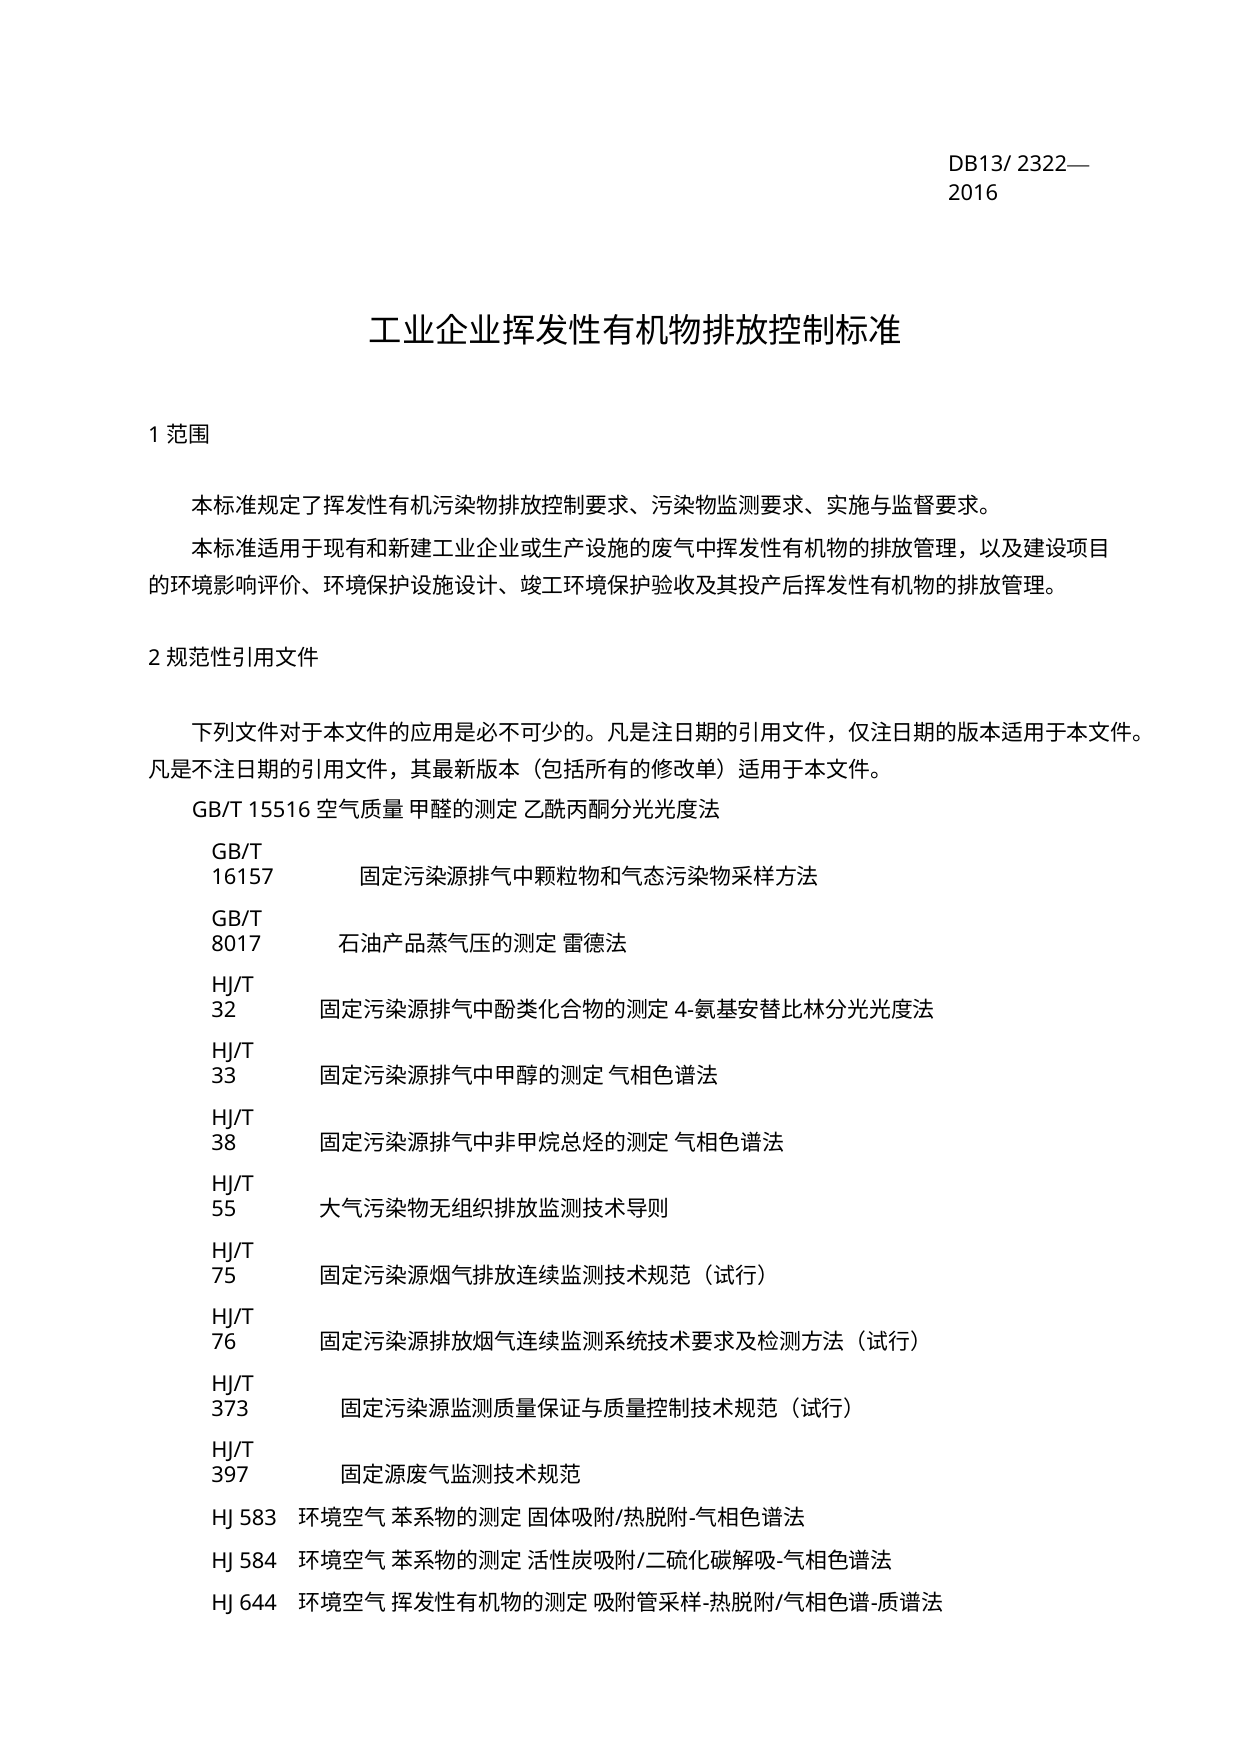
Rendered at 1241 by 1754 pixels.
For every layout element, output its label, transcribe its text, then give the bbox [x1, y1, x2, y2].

table_cell 固定污染源排气中甲醇的测定 气相色谱法 [290, 1031, 1011, 1097]
table_cell HJ 583 [203, 1496, 290, 1539]
text 本标准规定了挥发性有机污染物排放控制要求、污染物监测要求、实施与监督要求。 [192, 489, 1134, 520]
table_cell HJ/T 397 [203, 1430, 290, 1496]
table_cell HJ/T 55 [203, 1164, 290, 1230]
text 下列文件对于本文件的应用是必不可少的。凡是注日期的引用文件，仅注日期的版本适用于本文件。凡是不注日期的引用文件，其最新版本（包括所有的修改单）适用于本文件。 [148, 715, 1134, 784]
text 1 范围 [148, 417, 1134, 449]
table_cell HJ/T 75 [203, 1230, 290, 1297]
table_cell 固定污染源排放烟气连续监测系统技术要求及检测方法（试行） [290, 1297, 1011, 1363]
table_cell 石油产品蒸气压的测定 雷德法 [318, 898, 1011, 964]
table_cell 固定源废气监测技术规范 [290, 1430, 1011, 1496]
table_cell 固定污染源排气中酚类化合物的测定 4-氨基安替比林分光光度法 [290, 964, 1011, 1031]
text DB13/ 2322—2016 [948, 148, 1134, 207]
table_cell 固定污染源监测质量保证与质量控制技术规范（试行） [290, 1363, 1011, 1429]
table_cell HJ/T 38 [203, 1097, 290, 1164]
table_header 固定污染源排气中颗粒物和气态污染物采样方法 [318, 831, 1011, 898]
text GB/T 15516 空气质量 甲醛的测定 乙酰丙酮分光光度法 [192, 792, 1134, 824]
table_cell 环境空气 挥发性有机物的测定 吸附管采样-热脱附/气相色谱-质谱法 [290, 1582, 1011, 1624]
table_cell HJ 584 [203, 1539, 290, 1582]
table_cell HJ/T 373 [203, 1363, 290, 1429]
table_cell 大气污染物无组织排放监测技术导则 [290, 1164, 1011, 1230]
table_cell 固定污染源排气中非甲烷总烃的测定 气相色谱法 [290, 1097, 1011, 1164]
table_cell GB/T 8017 [203, 898, 317, 964]
text 工业企业挥发性有机物排放控制标准 [369, 303, 1134, 352]
table_cell 环境空气 苯系物的测定 固体吸附/热脱附-气相色谱法 [290, 1496, 1011, 1539]
table_cell HJ/T 33 [203, 1031, 290, 1097]
table_cell HJ/T 32 [203, 964, 290, 1031]
table_header GB/T 16157 [203, 831, 317, 898]
table_cell HJ 644 [203, 1582, 290, 1624]
table_cell 固定污染源烟气排放连续监测技术规范（试行） [290, 1230, 1011, 1297]
table_cell HJ/T 76 [203, 1297, 290, 1363]
text 2 规范性引用文件 [148, 641, 1134, 672]
text 本标准适用于现有和新建工业企业或生产设施的废气中挥发性有机物的排放管理，以及建设项目的环境影响评价、环境保护设施设计、竣工环境保护验收及其投产后挥发性有机物的排放管理。 [148, 531, 1123, 599]
table_cell 环境空气 苯系物的测定 活性炭吸附/二硫化碳解吸-气相色谱法 [290, 1539, 1011, 1582]
